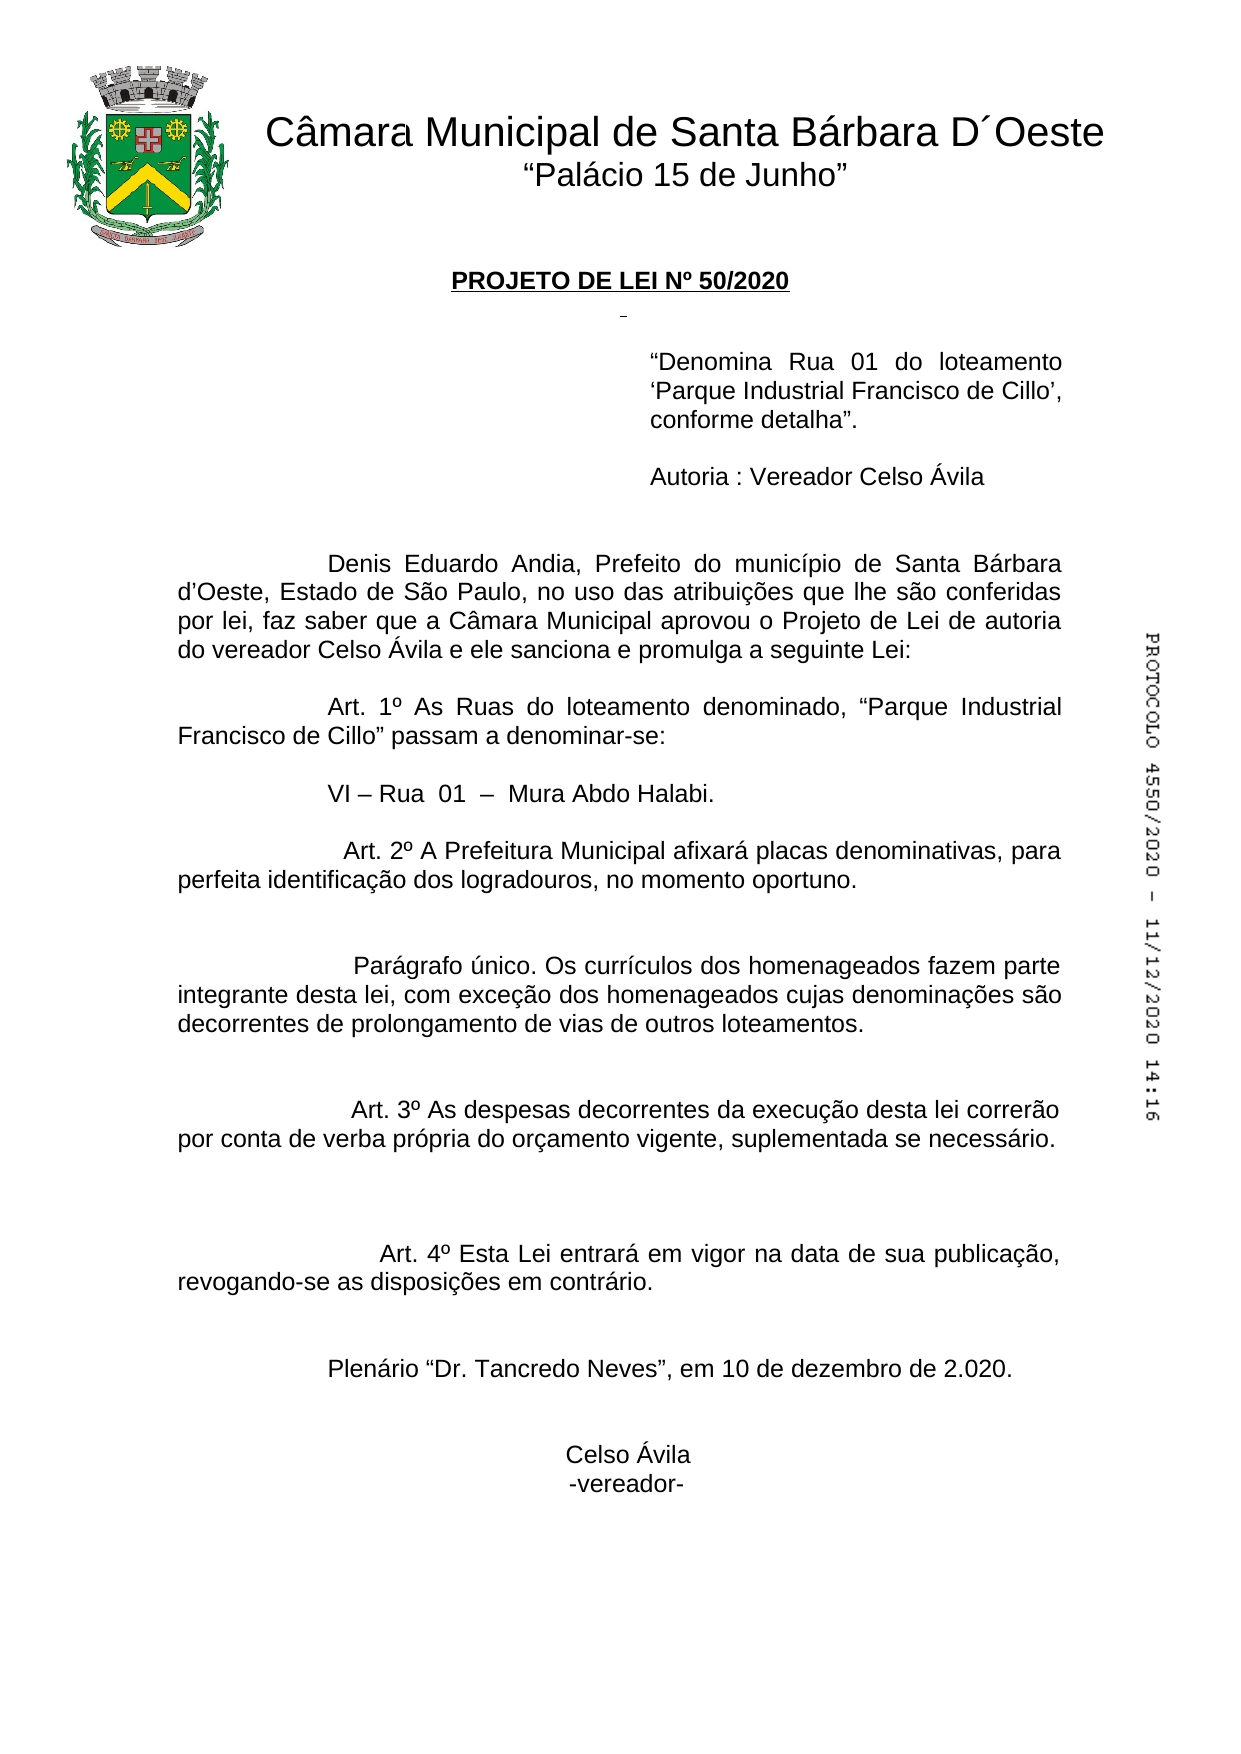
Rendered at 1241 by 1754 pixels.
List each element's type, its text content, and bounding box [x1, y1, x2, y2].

text Art. 3º As despesas decorrentes da execução desta lei correrão por conta de verba própria do orçamento vigente, suplementada se necessário. [177, 1095, 1063, 1152]
text Denis Eduardo Andia, Prefeito do município de Santa Bárbara d’Oeste, Estado de São Paulo, no uso das atribuições que lhe são conferidas por lei, faz saber que a Câmara Municipal aprovou o Projeto de Lei de autoria do vereador Celso Ávila e ele sanciona e promulga a seguinte Lei: [177, 549, 1063, 664]
text “Denomina Rua 01 do loteamento ‘Parque Industrial Francisco de Cillo’, conforme detalha”. [650, 347, 1063, 434]
picture [66, 66, 235, 254]
text VI – Rua 01 – Mura Abdo Halabi. [177, 779, 1063, 807]
title PROJETO DE LEI Nº 50/2020 [177, 266, 1063, 294]
text Plenário “Dr. Tancredo Neves”, em 10 de dezembro de 2.020. [177, 1354, 1063, 1382]
text Art. 1º As Ruas do loteamento denominado, “Parque Industrial Francisco de Cillo” passam a denominar-se: [177, 692, 1063, 750]
picture [1120, 629, 1183, 1125]
text Art. 4º Esta Lei entrará em vigor na data de sua publicação, revogando-se as disposições em contrário. [177, 1239, 1063, 1296]
text Parágrafo único. Os currículos dos homenageados fazem parte integrante desta lei, com exceção dos homenageados cujas denominações são decorrentes de prolongamento de vias de outros loteamentos. [177, 951, 1063, 1037]
text Art. 2º A Prefeitura Municipal afixará placas denominativas, para perfeita identificação dos logradouros, no momento oportuno. [177, 836, 1063, 894]
text Celso Ávila [177, 1440, 1063, 1469]
text Autoria : Vereador Celso Ávila [650, 462, 1063, 491]
text -vereador- [177, 1469, 1063, 1497]
